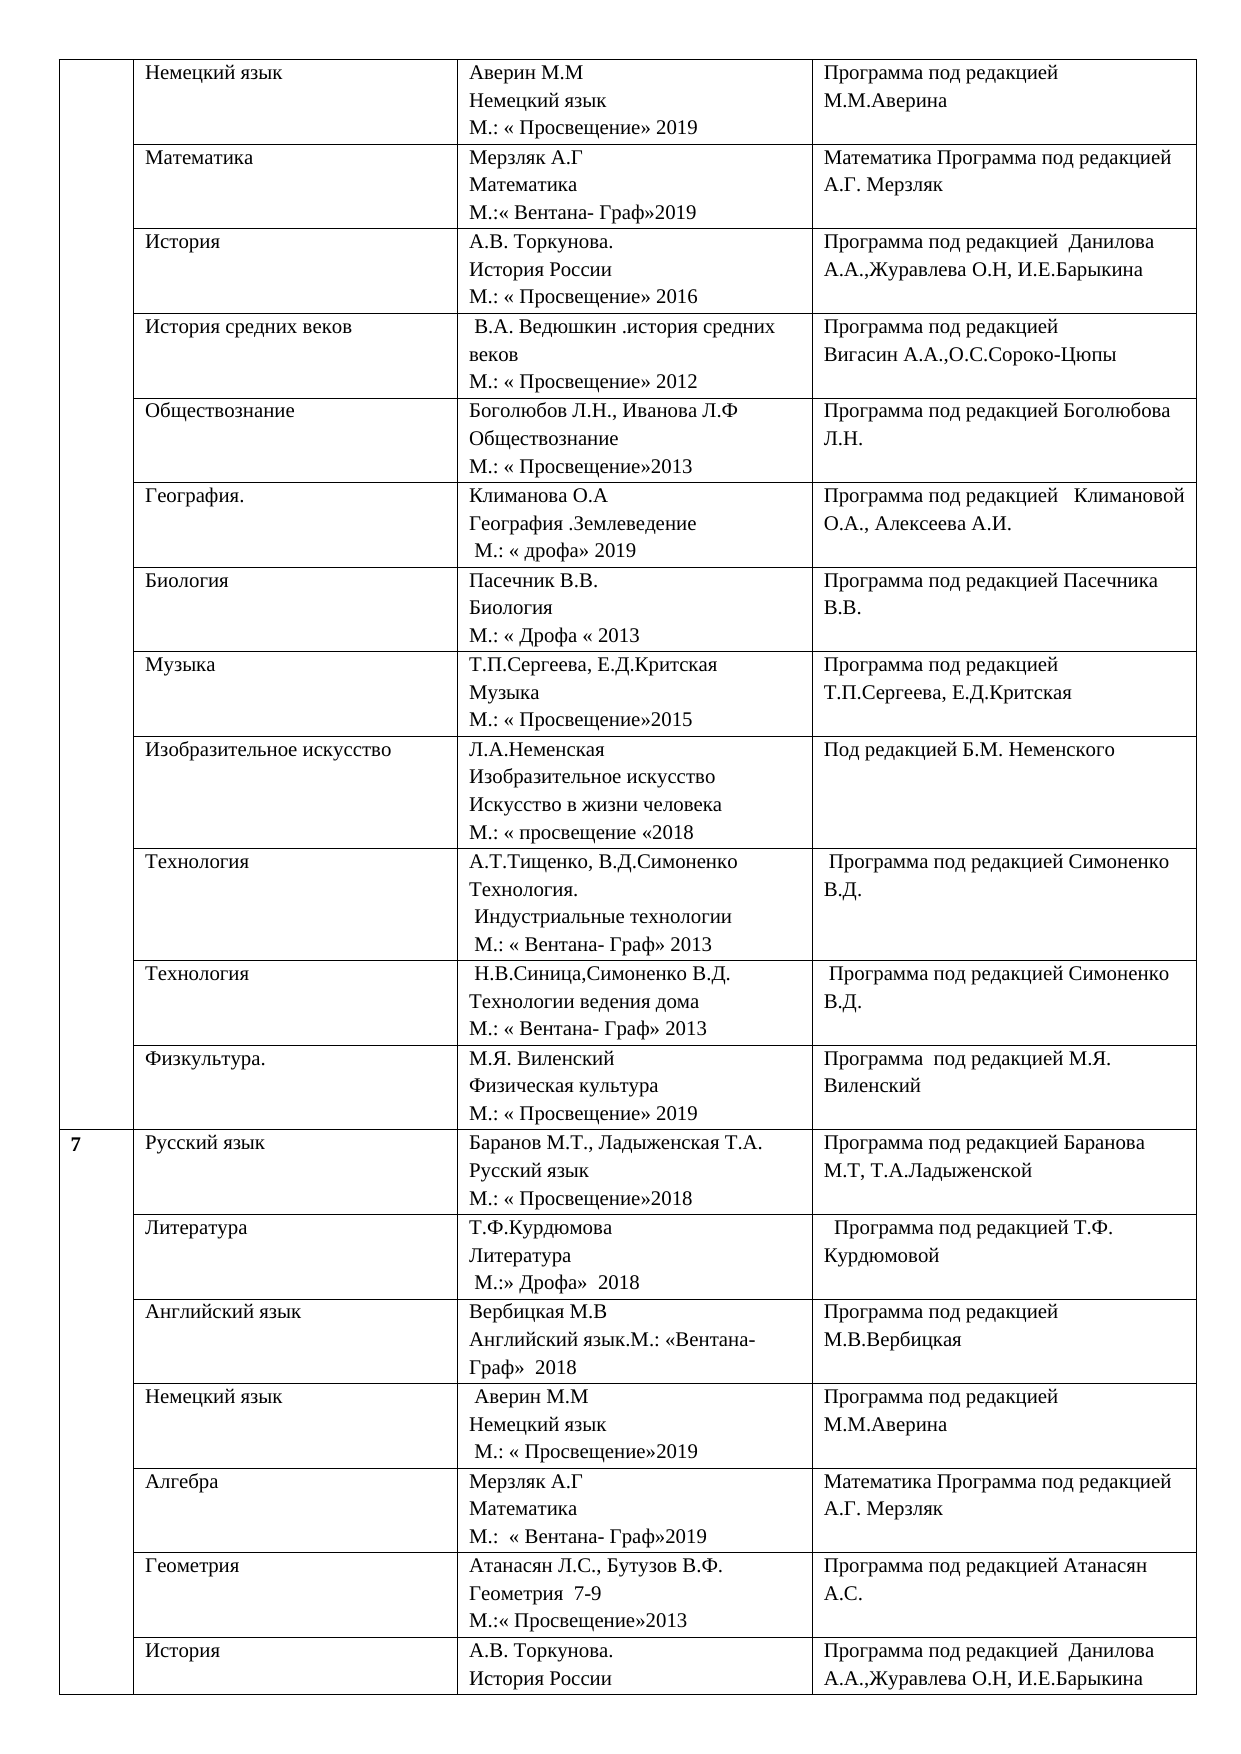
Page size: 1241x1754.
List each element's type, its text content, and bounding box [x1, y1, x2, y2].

table_cell Мерзляк А.Г Математика М.: « Вентана- Граф»2019 [458, 1469, 812, 1552]
table_cell Атанасян Л.С., Бутузов В.Ф. Геометрия 7-9 М.:« Просвещение»2013 [458, 1553, 812, 1637]
table_cell Физкультура. [134, 1046, 457, 1129]
table_cell Английский язык [134, 1300, 457, 1383]
table_cell Аверин М.М Немецкий язык М.: « Просвещение» 2019 [458, 60, 812, 144]
table_cell Под редакцией Б.М. Неменского [813, 737, 1196, 848]
table_cell Программа под редакцией Атанасян А.С. [813, 1553, 1196, 1637]
table_cell История [134, 1638, 457, 1694]
table_cell Программа под редакцией Климановой О.А., Алексеева А.И. [813, 483, 1196, 567]
table_cell Программа под редакцией Симоненко В.Д. [813, 849, 1196, 960]
table_cell Программа под редакцией М.М.Аверина [813, 60, 1196, 144]
table_cell А.Т.Тищенко, В.Д.Симоненко Технология. Индустриальные технологии М.: « Вентана- Граф» 2013 [458, 849, 812, 960]
table_cell 7 [60, 1130, 133, 1694]
table_cell Программа под редакцией Вигасин А.А.,О.С.Сороко-Цюпы [813, 314, 1196, 397]
table_cell Программа под редакцией Баранова М.Т, Т.А.Ладыженской [813, 1130, 1196, 1214]
table_cell Л.А.Неменская Изобразительное искусство Искусство в жизни человека М.: « просвещение «2018 [458, 737, 812, 848]
table_cell Т.Ф.Курдюмова Литература М.:» Дрофа» 2018 [458, 1215, 812, 1298]
table_cell Русский язык [134, 1130, 457, 1214]
table_cell Аверин М.М Немецкий язык М.: « Просвещение»2019 [458, 1384, 812, 1468]
table_cell Н.В.Синица,Симоненко В.Д. Технологии ведения дома М.: « Вентана- Граф» 2013 [458, 961, 812, 1045]
table_cell Математика [134, 145, 457, 228]
table_cell Вербицкая М.В Английский язык.М.: «Вентана- Граф» 2018 [458, 1300, 812, 1383]
table_cell Программа под редакцией М.Я. Виленский [813, 1046, 1196, 1129]
table_cell География. [134, 483, 457, 567]
table_cell Технология [134, 849, 457, 960]
table_cell Программа под редакцией Боголюбова Л.Н. [813, 399, 1196, 482]
table_cell Изобразительное искусство [134, 737, 457, 848]
table_cell Программа под редакцией Пасечника В.В. [813, 568, 1196, 651]
table_cell Литература [134, 1215, 457, 1298]
table_cell Пасечник В.В. Биология М.: « Дрофа « 2013 [458, 568, 812, 651]
table_cell В.А. Ведюшкин .история средних веков М.: « Просвещение» 2012 [458, 314, 812, 397]
table_cell Т.П.Сергеева, Е.Д.Критская Музыка М.: « Просвещение»2015 [458, 652, 812, 736]
table_cell Климанова О.А География .Землеведение М.: « дрофа» 2019 [458, 483, 812, 567]
table_cell Программа под редакцией Симоненко В.Д. [813, 961, 1196, 1045]
table_cell Программа под редакцией М.М.Аверина [813, 1384, 1196, 1468]
table_cell Программа под редакцией Т.Ф. Курдюмовой [813, 1215, 1196, 1298]
table_cell Баранов М.Т., Ладыженская Т.А. Русский язык М.: « Просвещение»2018 [458, 1130, 812, 1214]
table_cell Немецкий язык [134, 60, 457, 144]
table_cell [458, 1638, 812, 1694]
table_cell Биология [134, 568, 457, 651]
table_cell Геометрия [134, 1553, 457, 1637]
table_cell Программа под редакцией Т.П.Сергеева, Е.Д.Критская [813, 652, 1196, 736]
table_cell Боголюбов Л.Н., Иванова Л.Ф Обществознание М.: « Просвещение»2013 [458, 399, 812, 482]
table_cell Математика Программа под редакцией А.Г. Мерзляк [813, 145, 1196, 228]
table_cell Математика Программа под редакцией А.Г. Мерзляк [813, 1469, 1196, 1552]
table_cell Алгебра [134, 1469, 457, 1552]
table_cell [813, 1638, 1196, 1694]
table_cell Мерзляк А.Г Математика М.:« Вентана- Граф»2019 [458, 145, 812, 228]
table_cell Немецкий язык [134, 1384, 457, 1468]
table_cell История средних веков [134, 314, 457, 397]
table_cell История [134, 229, 457, 313]
table_cell Программа под редакцией Данилова А.А.,Журавлева О.Н, И.Е.Барыкина [813, 229, 1196, 313]
table_cell Музыка [134, 652, 457, 736]
table_cell Технология [134, 961, 457, 1045]
table_cell М.Я. Виленский Физическая культура М.: « Просвещение» 2019 [458, 1046, 812, 1129]
table_cell Обществознание [134, 399, 457, 482]
table_cell А.В. Торкунова. История России М.: « Просвещение» 2016 [458, 229, 812, 313]
table_cell Программа под редакцией М.В.Вербицкая [813, 1300, 1196, 1383]
